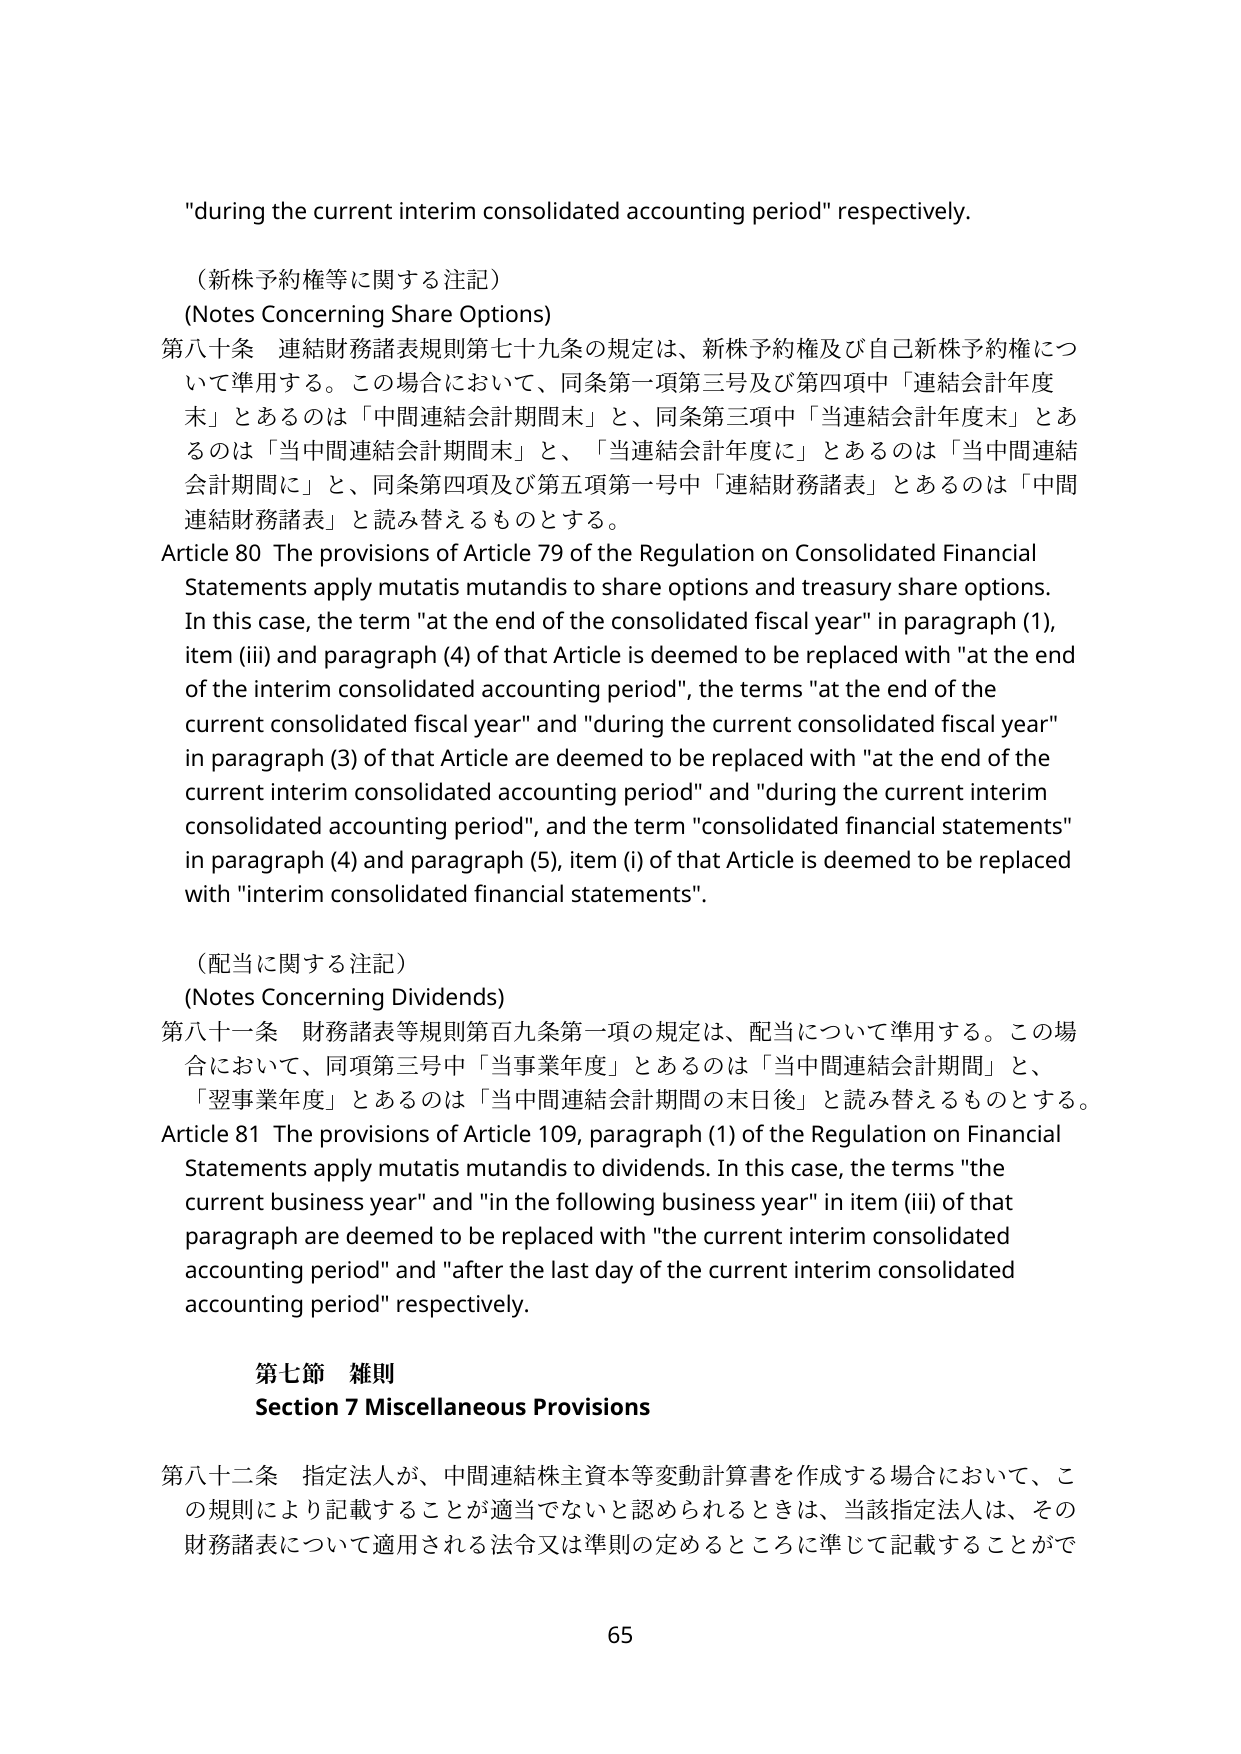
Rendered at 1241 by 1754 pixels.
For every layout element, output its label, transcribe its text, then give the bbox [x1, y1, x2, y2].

text （配当に関する注記） [184, 945, 1079, 979]
text （新株予約権等に関する注記） [184, 262, 1079, 296]
text Section 7 Miscellaneous Provisions [253, 1389, 1079, 1424]
text Article 81 The provisions of Article 109, paragraph (1) of the Regulation on Financial Statements apply mutatis mutandis to dividends. In this case, the terms "the current business year" and "in the following business year" in item (iii) of that paragraph are deemed to be replaced with "the current interim consolidated accounting period" and "after the last day of the current interim consolidated accounting period" respectively. [161, 1116, 1079, 1321]
text 第七節 雑則 [253, 1355, 1079, 1389]
text 第八十一条 財務諸表等規則第百九条第一項の規定は、配当について準用する。この場合において、同項第三号中「当事業年度」とあるのは「当中間連結会計期間」と、「翌事業年度」とあるのは「当中間連結会計期間の末日後」と読み替えるものとする。 [161, 1014, 1079, 1116]
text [161, 1458, 1079, 1560]
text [161, 194, 1079, 228]
text (Notes Concerning Share Options) [184, 296, 1079, 330]
text (Notes Concerning Dividends) [184, 979, 1079, 1014]
text 第八十条 連結財務諸表規則第七十九条の規定は、新株予約権及び自己新株予約権について準用する。この場合において、同条第一項第三号及び第四項中「連結会計年度末」とあるのは「中間連結会計期間末」と、同条第三項中「当連結会計年度末」とあるのは「当中間連結会計期間末」と、「当連結会計年度に」とあるのは「当中間連結会計期間に」と、同条第四項及び第五項第一号中「連結財務諸表」とあるのは「中間連結財務諸表」と読み替えるものとする。 [161, 330, 1079, 535]
text Article 80 The provisions of Article 79 of the Regulation on Consolidated Financial Statements apply mutatis mutandis to share options and treasury share options. In this case, the term "at the end of the consolidated fiscal year" in paragraph (1), item (iii) and paragraph (4) of that Article is deemed to be replaced with "at the end of the interim consolidated accounting period", the terms "at the end of the current consolidated fiscal year" and "during the current consolidated fiscal year" in paragraph (3) of that Article are deemed to be replaced with "at the end of the current interim consolidated accounting period" and "during the current interim consolidated accounting period", and the term "consolidated financial statements" in paragraph (4) and paragraph (5), item (i) of that Article is deemed to be replaced with "interim consolidated financial statements". [161, 535, 1079, 911]
